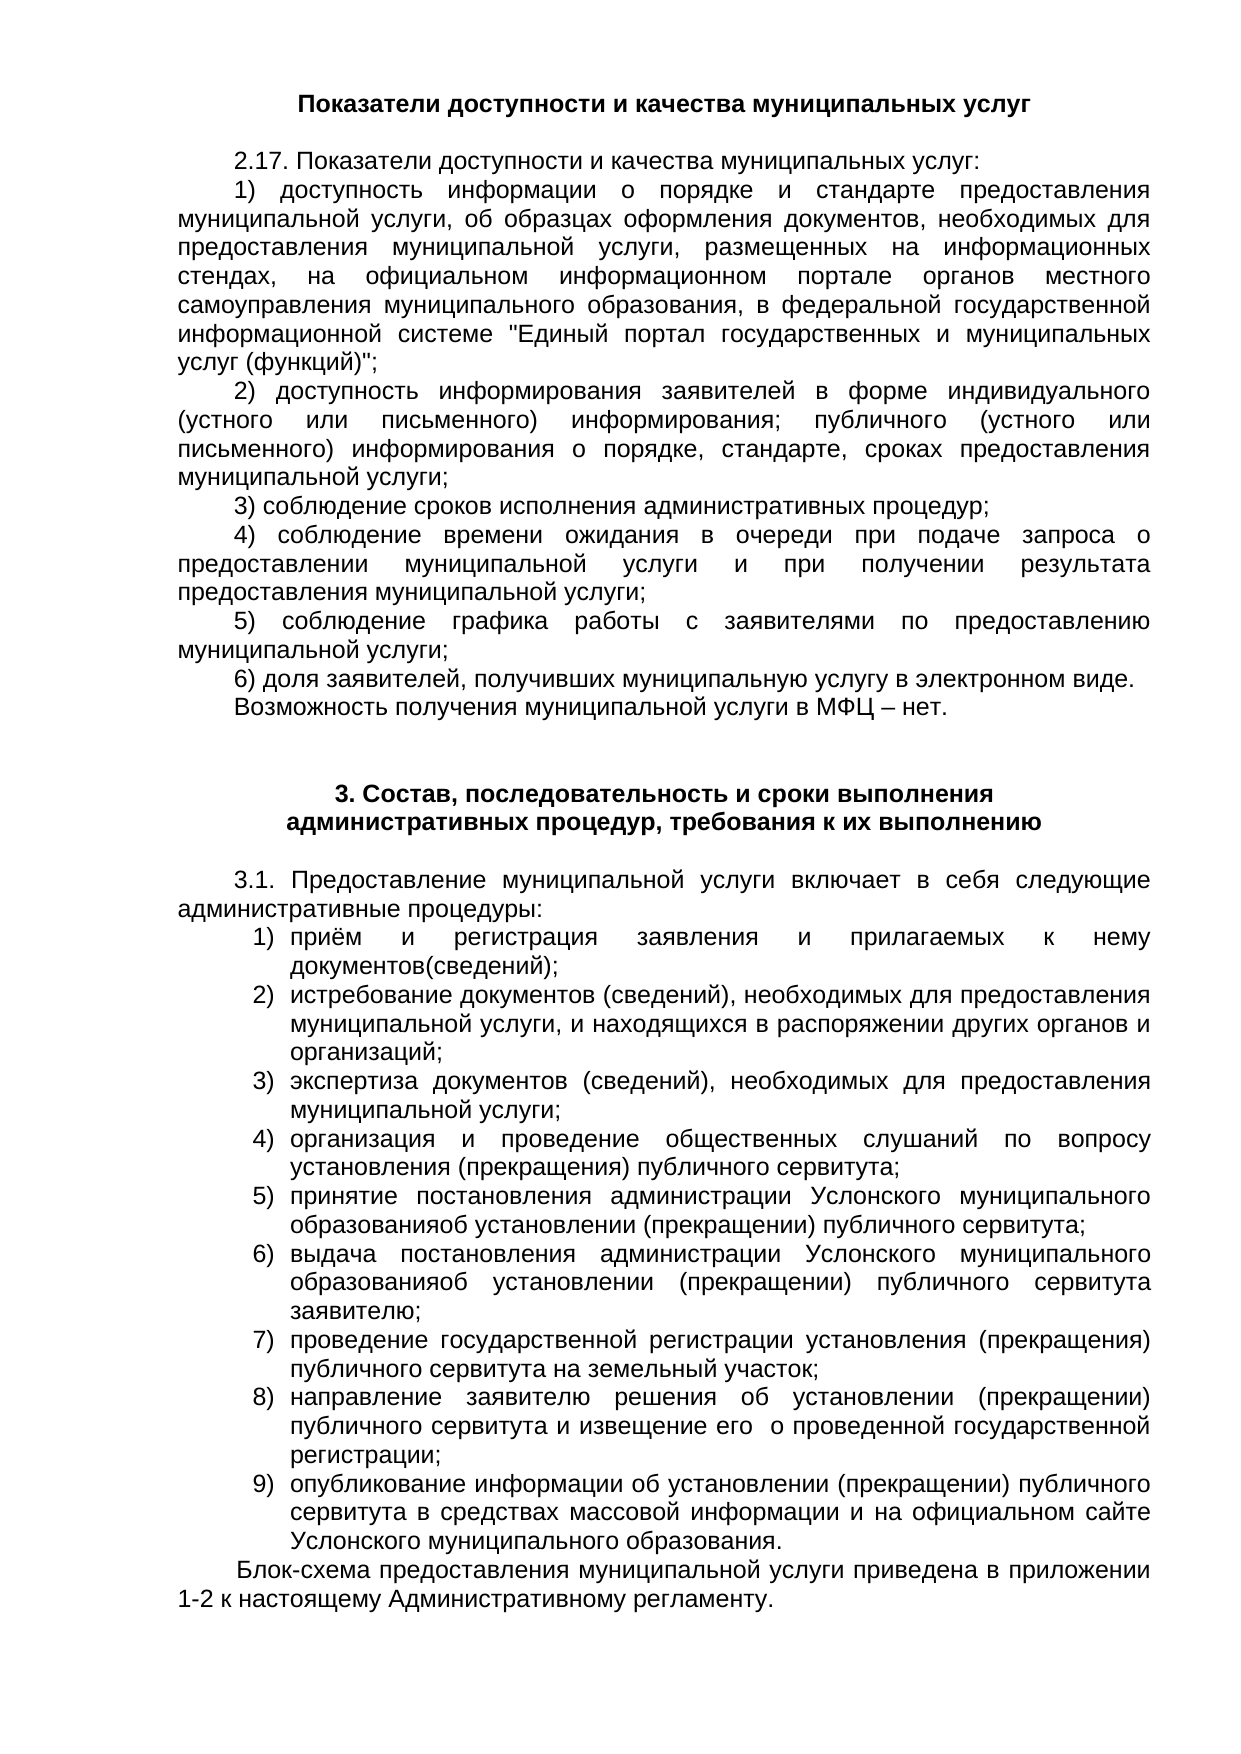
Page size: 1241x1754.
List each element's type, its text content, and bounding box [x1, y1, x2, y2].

list истребование документов (сведений), необходимых для предоставления муниципальной услуги, и находящихся в распоряжении других органов и организаций; [252, 980, 1152, 1066]
text 5) соблюдение графика работы с заявителями по предоставлению муниципальной услуги; [177, 606, 1152, 664]
text 4) соблюдение времени ожидания в очереди при подаче запроса о предоставлении муниципальной услуги и при получении результата предоставления муниципальной услуги; [177, 520, 1152, 606]
text 3. Состав, последовательность и сроки выполнения [177, 779, 1152, 807]
text 3.1. Предоставление муниципальной услуги включает в себя следующие административные процедуры: [177, 865, 1152, 922]
list организация и проведение общественных слушаний по вопросу установления (прекращения) публичного сервитута; [252, 1124, 1152, 1181]
text Показатели доступности и качества муниципальных услуг [177, 89, 1152, 117]
list приём и регистрация заявления и прилагаемых к нему документов(сведений); [252, 922, 1152, 980]
text Блок-схема предоставления муниципальной услуги приведена в приложении 1-2 к настоящему Административному регламенту. [177, 1555, 1152, 1612]
list направление заявителю решения об установлении (прекращении) публичного сервитута и извещение его о проведенной государственной регистрации; [252, 1382, 1152, 1469]
text 3) соблюдение сроков исполнения административных процедур; [177, 491, 1152, 520]
text Возможность получения муниципальной услуги в МФЦ – нет. [177, 692, 1152, 721]
text административных процедур, требования к их выполнению [177, 807, 1152, 836]
list проведение государственной регистрации установления (прекращения) публичного сервитута на земельный участок; [252, 1325, 1152, 1382]
list опубликование информации об установлении (прекращении) публичного сервитута в средствах массовой информации и на официальном сайте Услонского муниципального образования. [252, 1469, 1152, 1555]
text 2.17. Показатели доступности и качества муниципальных услуг: [177, 146, 1152, 175]
text 6) доля заявителей, получивших муниципальную услугу в электронном виде. [177, 664, 1152, 692]
list принятие постановления администрации Услонского муниципального образованияоб установлении (прекращении) публичного сервитута; [252, 1181, 1152, 1239]
text 1) доступность информации о порядке и стандарте предоставления муниципальной услуги, об образцах оформления документов, необходимых для предоставления муниципальной услуги, размещенных на информационных стендах, на официальном информационном портале органов местного самоуправления муниципального образования, в федеральной государственной информационной системе "Единый портал государственных и муниципальных услуг (функций)"; [177, 175, 1152, 376]
list экспертиза документов (сведений), необходимых для предоставления муниципальной услуги; [252, 1066, 1152, 1124]
list выдача постановления администрации Услонского муниципального образованияоб установлении (прекращении) публичного сервитута заявителю; [252, 1239, 1152, 1325]
text 2) доступность информирования заявителей в форме индивидуального (устного или письменного) информирования; публичного (устного или письменного) информирования о порядке, стандарте, сроках предоставления муниципальной услуги; [177, 376, 1152, 491]
